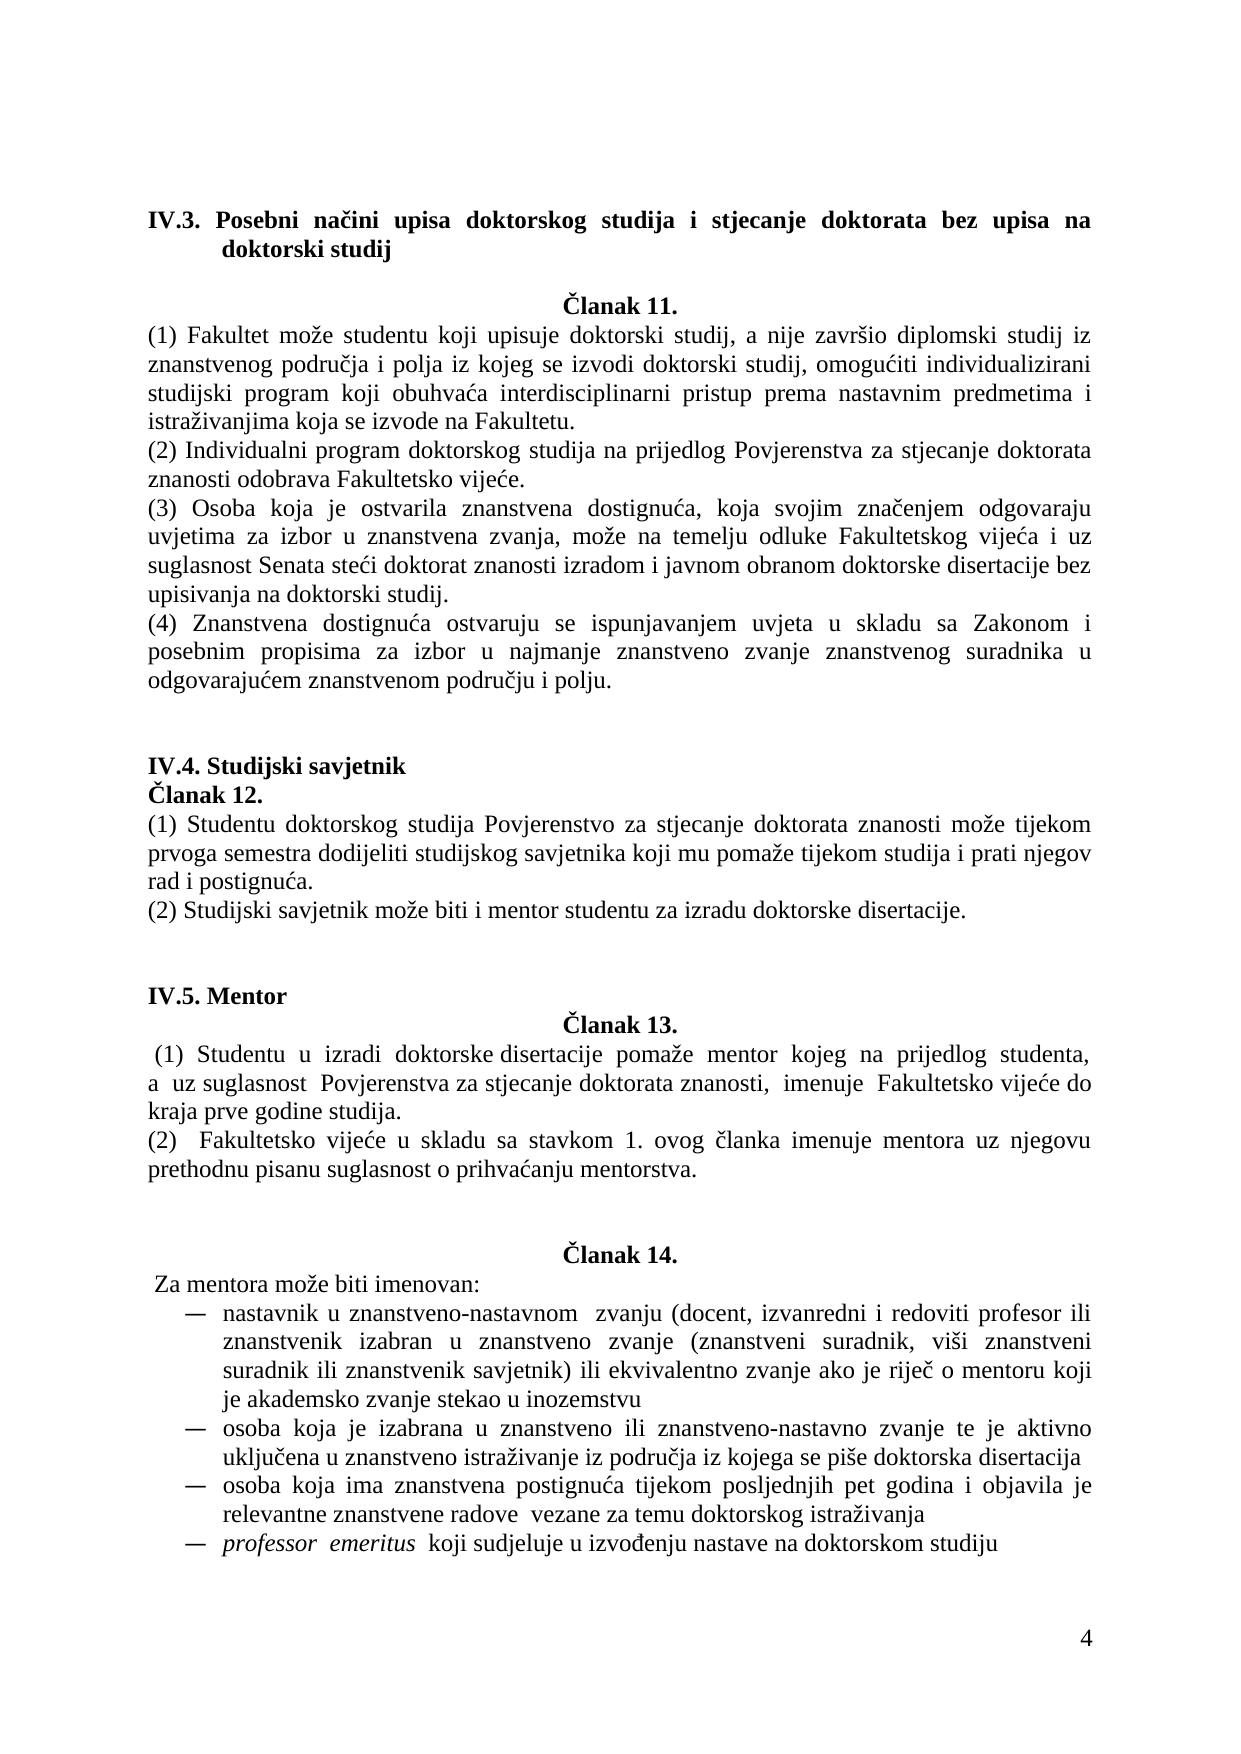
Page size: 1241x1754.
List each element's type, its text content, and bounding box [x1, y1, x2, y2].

text Članak 12. [148, 780, 1093, 809]
text (1) Studentu u izradi doktorske disertacije pomaže mentor kojeg na prijedlog studenta, a uz suglasnost Povjerenstva za stjecanje doktorata znanosti, imenuje Fakultetsko vijeće do kraja prve godine studija. [148, 1039, 1093, 1125]
text Članak 13. [148, 1010, 1093, 1039]
text IV.4. Studijski savjetnik [148, 751, 1093, 780]
text Članak 11. [148, 291, 1093, 320]
text IV.3. Posebni načini upisa doktorskog studija i stjecanje doktorata bez upisa na doktorski studij [148, 205, 1093, 263]
text (2) Studijski savjetnik može biti i mentor studentu za izradu doktorske disertacije. [148, 895, 1093, 924]
text (4) Znanstvena dostignuća ostvaruju se ispunjavanjem uvjeta u skladu sa Zakonom i posebnim propisima za izbor u najmanje znanstveno zvanje znanstvenog suradnika u odgovarajućem znanstvenom području i polju. [148, 608, 1093, 694]
text (2) Fakultetsko vijeće u skladu sa stavkom 1. ovog članka imenuje mentora uz njegovu prethodnu pisanu suglasnost o prihvaćanju mentorstva. [148, 1125, 1093, 1183]
text (3) Osoba koja je ostvarila znanstvena dostignuća, koja svojim značenjem odgovaraju uvjetima za izbor u znanstvena zvanja, može na temelju odluke Fakultetskog vijeća i uz suglasnost Senata steći doktorat znanosti izradom i javnom obranom doktorske disertacije bez upisivanja na doktorski studij. [148, 493, 1093, 608]
text (2) Individualni program doktorskog studija na prijedlog Povjerenstva za stjecanje doktorata znanosti odobrava Fakultetsko vijeće. [148, 435, 1093, 493]
list osoba koja ima znanstvena postignuća tijekom posljednjih pet godina i objavila je relevantne znanstvene radove vezane za temu doktorskog istraživanja [185, 1470, 1093, 1528]
text (1) Fakultet može studentu koji upisuje doktorski studij, a nije završio diplomski studij iz znanstvenog područja i polja iz kojeg se izvodi doktorski studij, omogućiti individualizirani studijski program koji obuhvaća interdisciplinarni pristup prema nastavnim predmetima i istraživanjima koja se izvode na Fakultetu. [148, 320, 1093, 435]
text IV.5. Mentor [148, 981, 1093, 1010]
list professor emeritus koji sudjeluje u izvođenju nastave na doktorskom studiju [185, 1528, 1093, 1557]
list nastavnik u znanstveno-nastavnom zvanju (docent, izvanredni i redoviti profesor ili znanstvenik izabran u znanstveno zvanje (znanstveni suradnik, viši znanstveni suradnik ili znanstvenik savjetnik) ili ekvivalentno zvanje ako je riječ o mentoru koji je akademsko zvanje stekao u inozemstvu [185, 1298, 1093, 1413]
list osoba koja je izabrana u znanstveno ili znanstveno-nastavno zvanje te je aktivno uključena u znanstveno istraživanje iz područja iz kojega se piše doktorska disertacija [185, 1413, 1093, 1470]
text Za mentora može biti imenovan: [148, 1269, 1093, 1298]
text Članak 14. [148, 1240, 1093, 1269]
text (1) Studentu doktorskog studija Povjerenstvo za stjecanje doktorata znanosti može tijekom prvoga semestra dodijeliti studijskog savjetnika koji mu pomaže tijekom studija i prati njegov rad i postignuća. [148, 809, 1093, 895]
